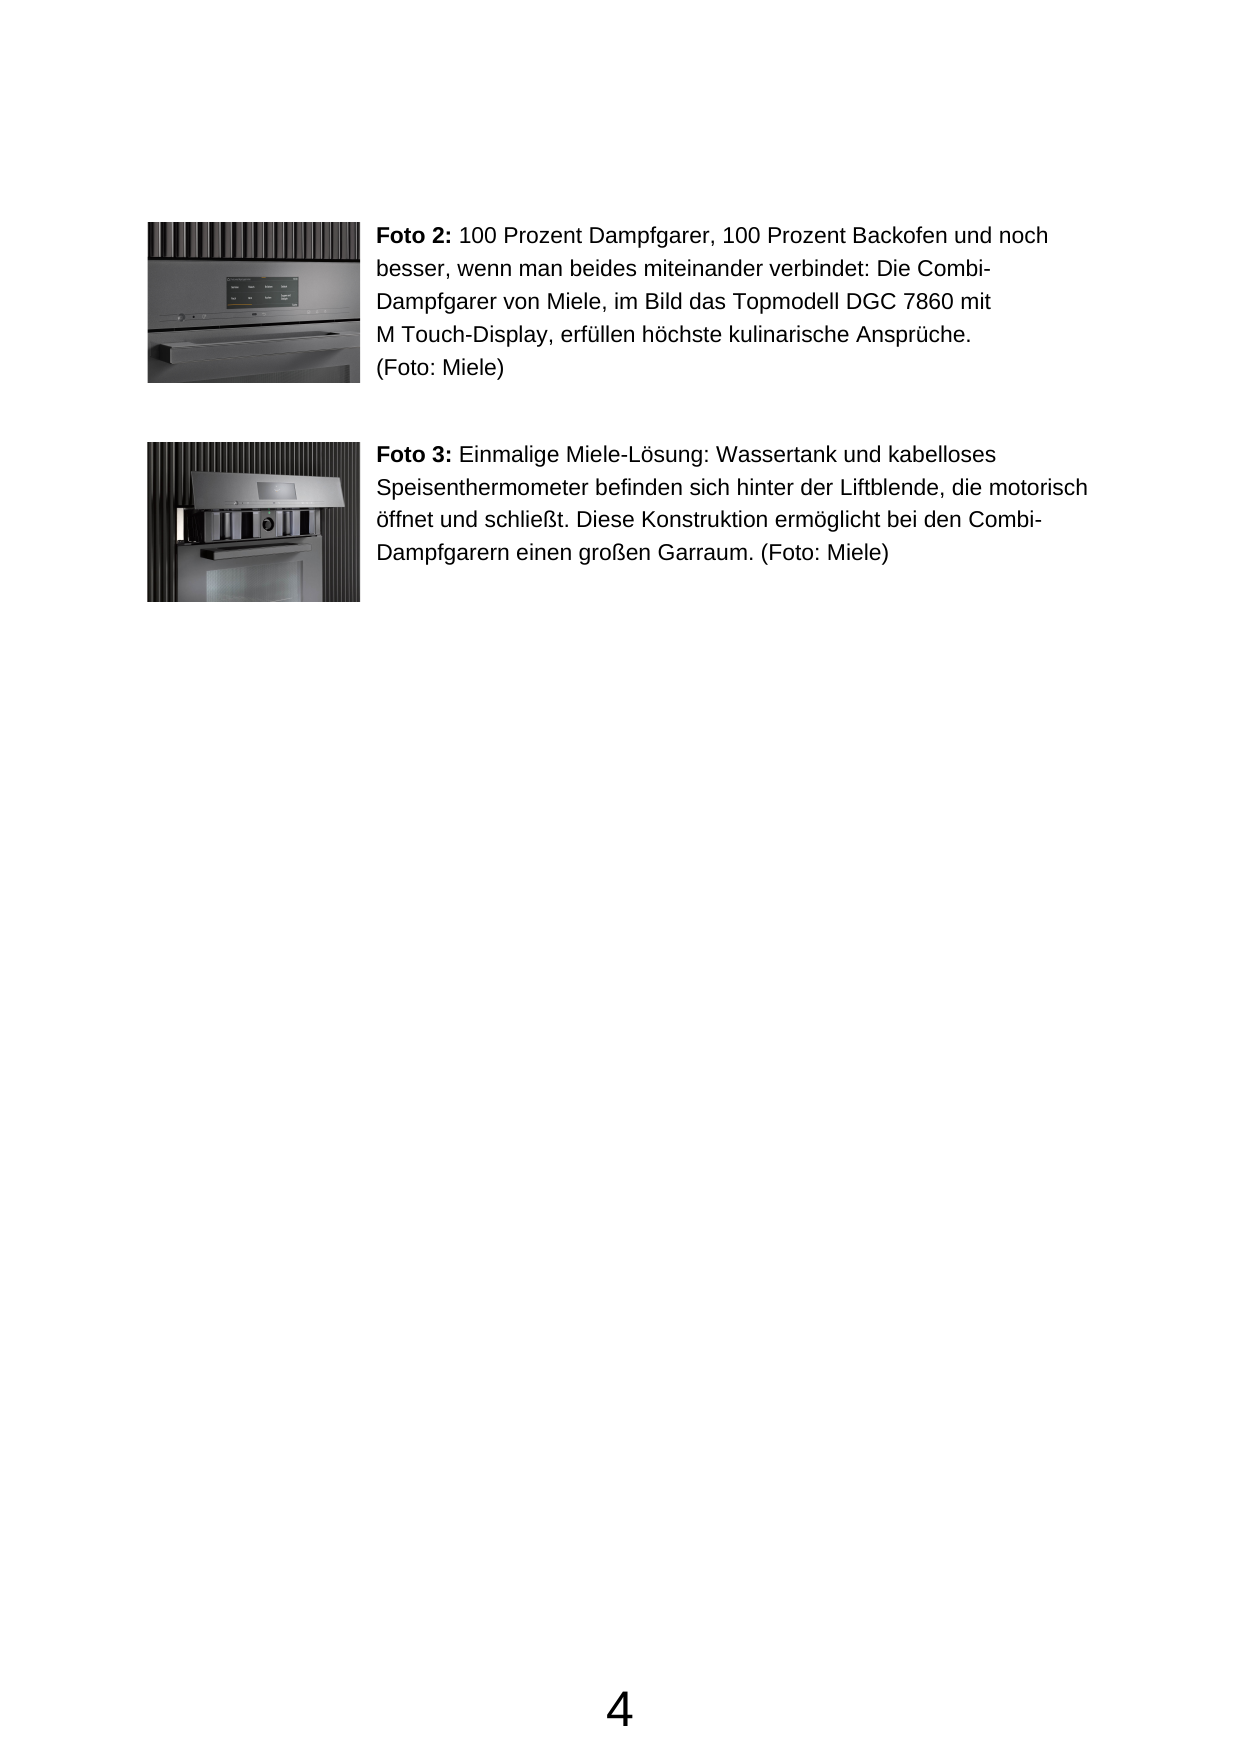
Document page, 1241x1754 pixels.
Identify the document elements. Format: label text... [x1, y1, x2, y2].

picture [147, 222, 361, 383]
text Foto 3: Einmalige Miele-Lösung: Wassertank und kabelloses Speisenthermometer befinden sich hinter der Liftblende, die motorisch öffnet und schließt. Diese Konstruktion ermöglicht bei den Combi-Dampfgarern einen großen Garraum. (Foto: Miele) [148, 441, 1093, 598]
text Foto 2: 100 Prozent Dampfgarer, 100 Prozent Backofen und noch besser, wenn man beides miteinander verbindet: Die Combi-Dampfgarer von Miele, im Bild das Topmodell DGC 7860 mit M Touch-Display, erfüllen höchste kulinarische Ansprüche. (Foto: Miele) [148, 222, 1093, 413]
picture [147, 442, 361, 602]
